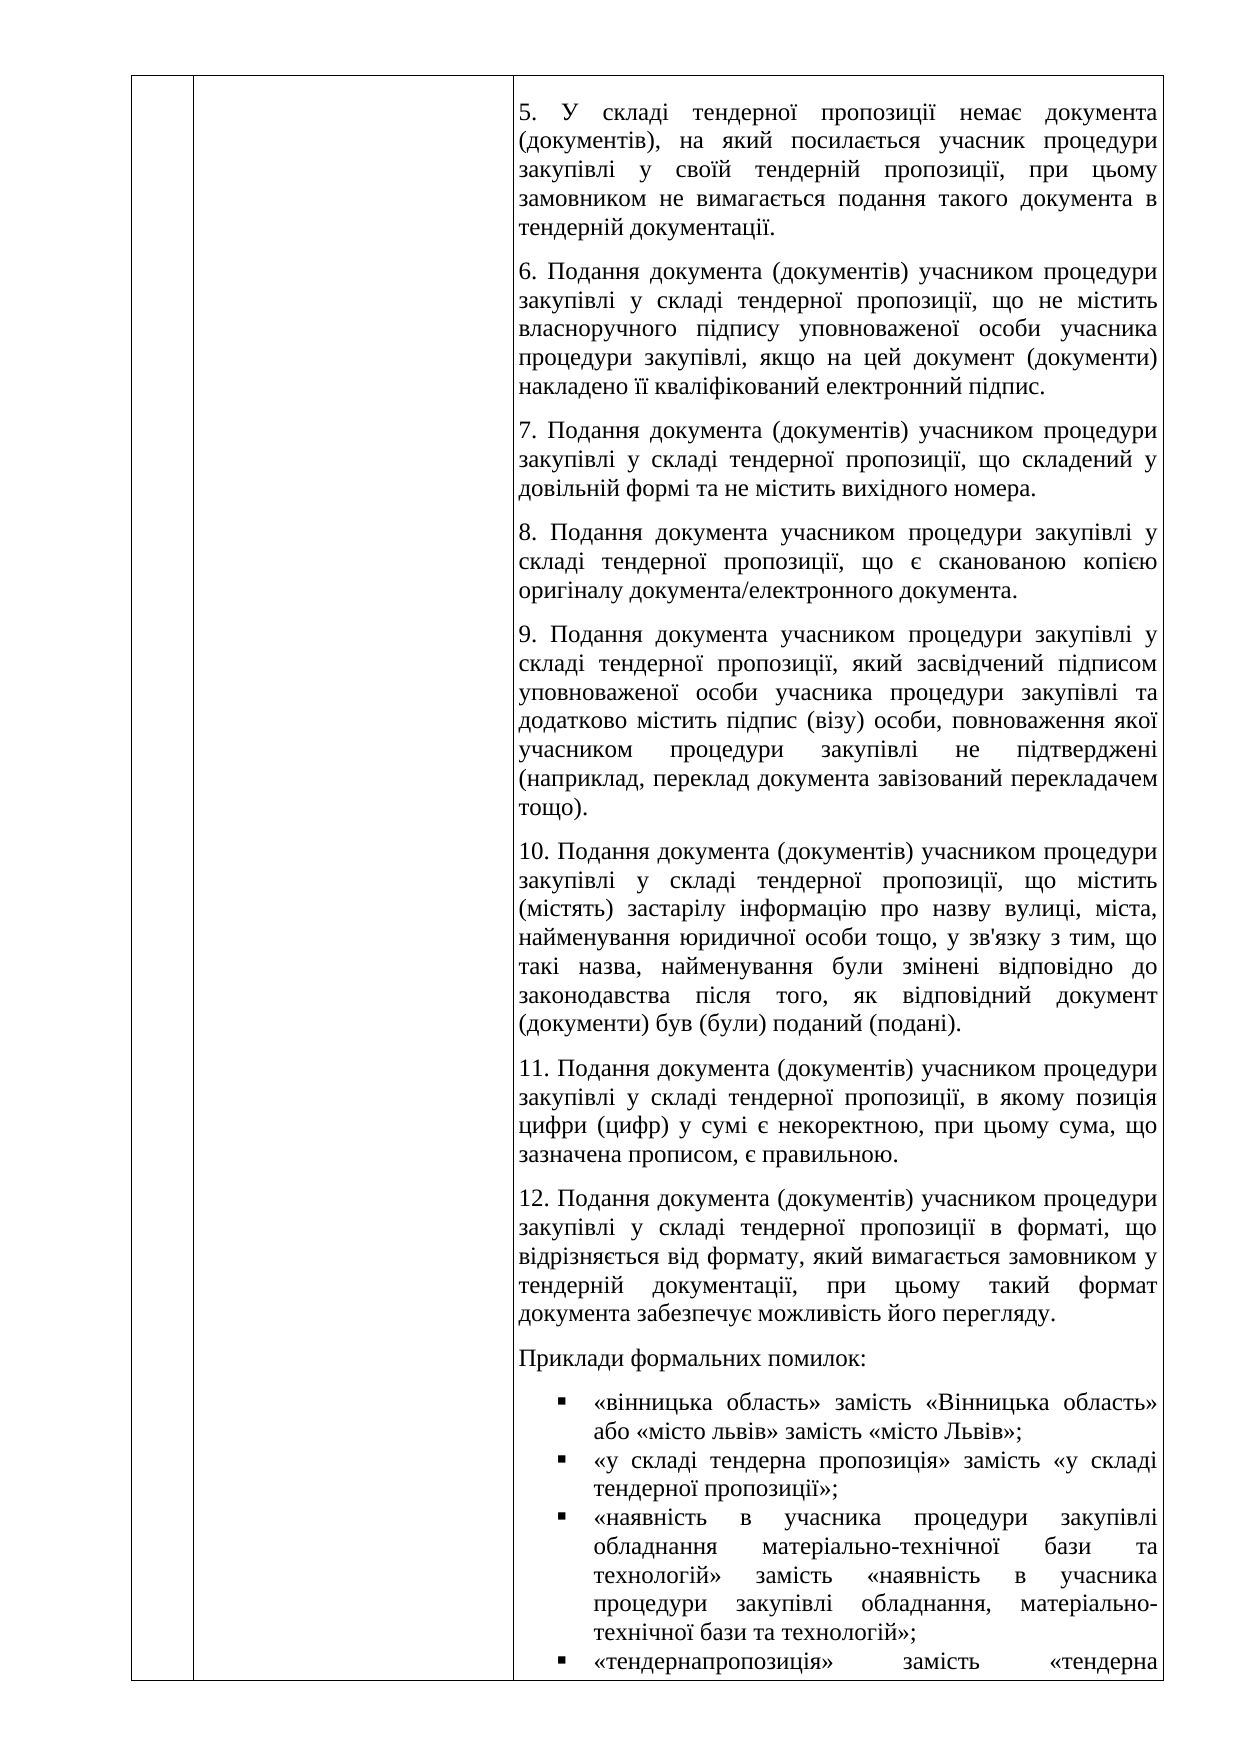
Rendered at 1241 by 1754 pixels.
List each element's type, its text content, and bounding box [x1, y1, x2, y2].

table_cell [194, 76, 513, 1680]
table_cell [514, 76, 1163, 1680]
table_cell 1 [132, 76, 193, 1680]
